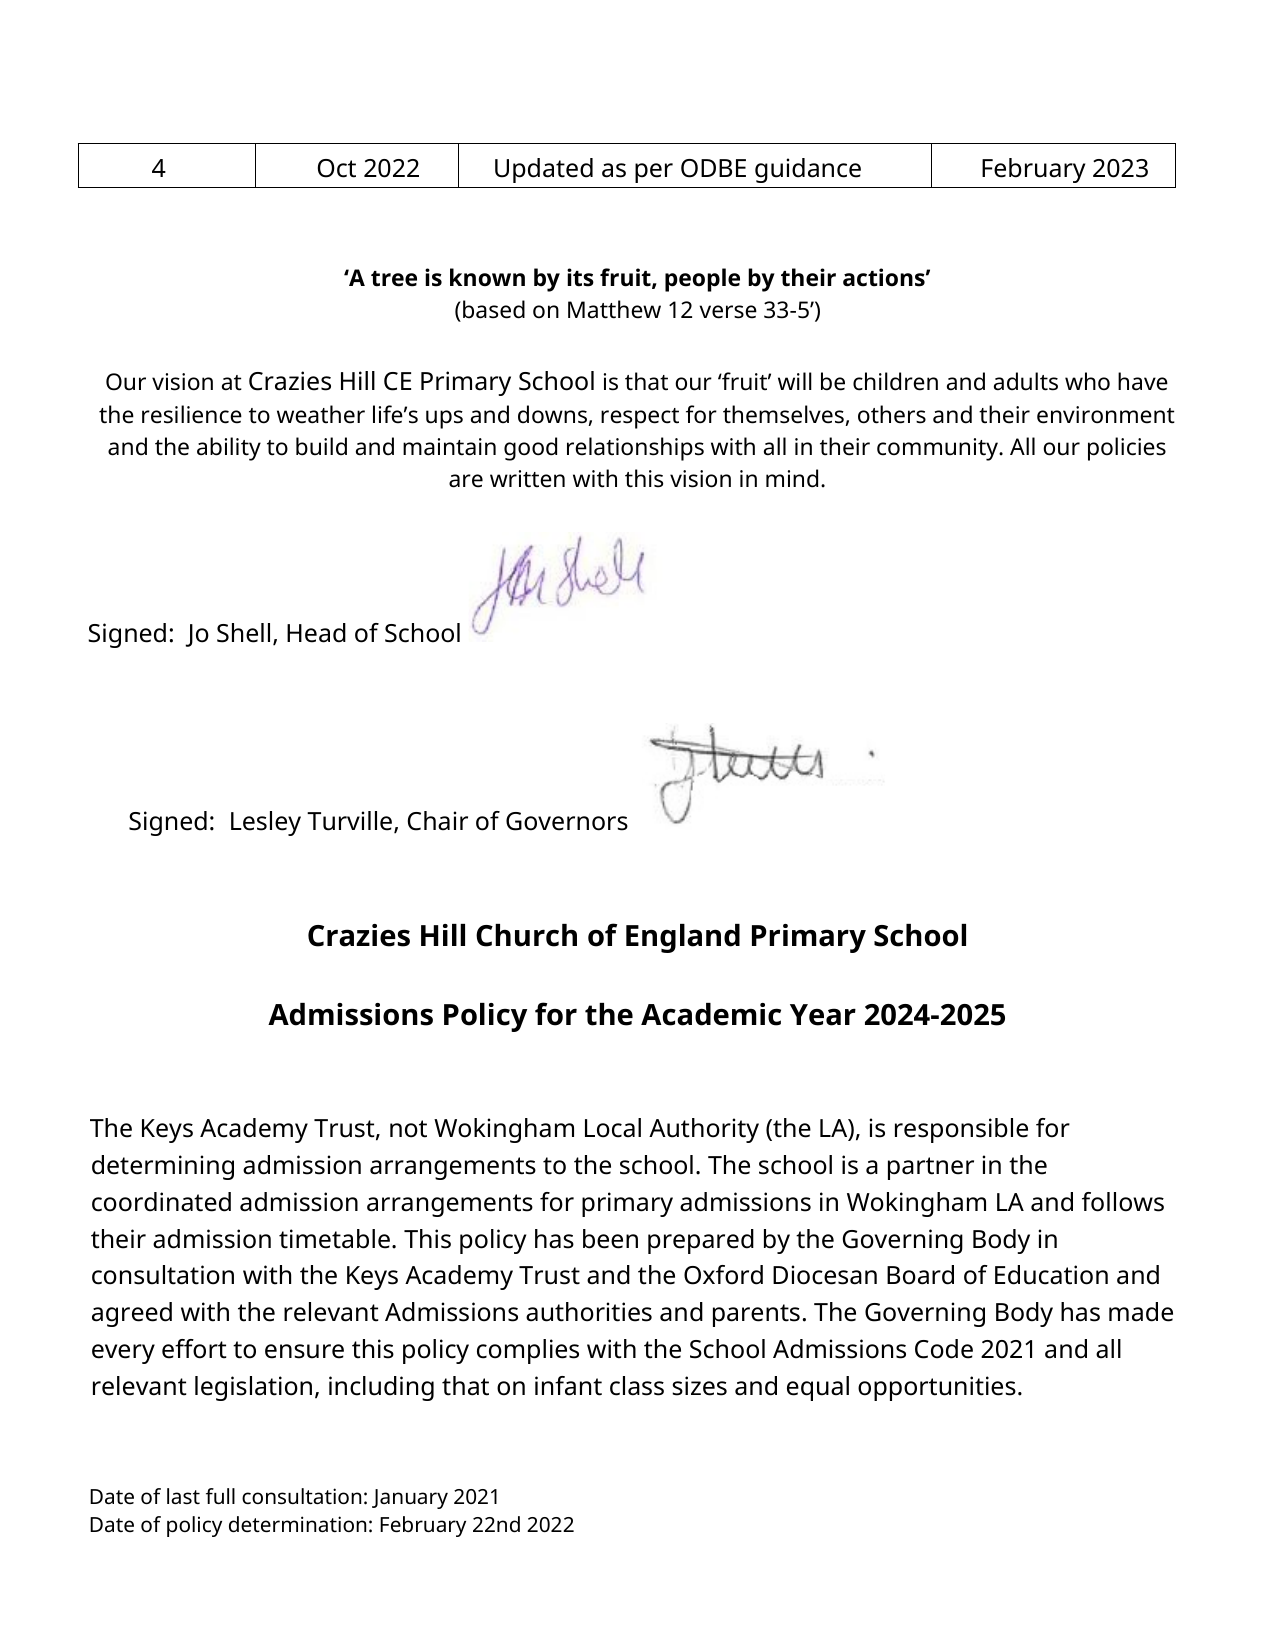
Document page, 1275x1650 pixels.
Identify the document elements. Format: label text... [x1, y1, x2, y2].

picture [641, 723, 886, 830]
table_cell 4 [79, 144, 255, 187]
text Signed: Lesley Turville, Chair of Governors [87, 724, 1186, 837]
text (based on Matthew 12 verse 33-5’) [89, 294, 1186, 326]
text The Keys Academy Trust, not Wokingham Local Authority (the LA), is responsible for determining admission arrangements to the school. The school is a partner in the coordinated admission arrangements for primary admissions in Wokingham LA and follows their admission timetable. This policy has been prepared by the Governing Body in consultation with the Keys Academy Trust and the Oxford Diocesan Board of Education and agreed with the relevant Admissions authorities and parents. The Governing Body has made every effort to ensure this policy complies with the School Admissions Code 2021 and all relevant legislation, including that on infant class sizes and equal opportunities. [89, 1111, 1186, 1402]
text Crazies Hill Church of England Primary School [89, 915, 1186, 955]
text ‘A tree is known by its fruit, people by their actions’ [89, 262, 1186, 293]
text Admissions Policy for the Academic Year 2024-2025 [89, 994, 1186, 1034]
table_cell Updated as per ODBE guidance [459, 144, 931, 187]
text Signed: Jo Shell, Head of School [87, 533, 1186, 649]
text Our vision at Crazies Hill CE Primary School is that our ‘fruit’ will be children and adults who have the resilience to weather life’s ups and downs, respect for themselves, others and their environment and the ability to build and maintain good relationships with all in their community. All our policies are written with this vision in mind. [89, 364, 1184, 494]
table_cell February 2023 [932, 144, 1175, 187]
table_cell Oct 2022 [256, 144, 458, 187]
picture [468, 532, 663, 642]
